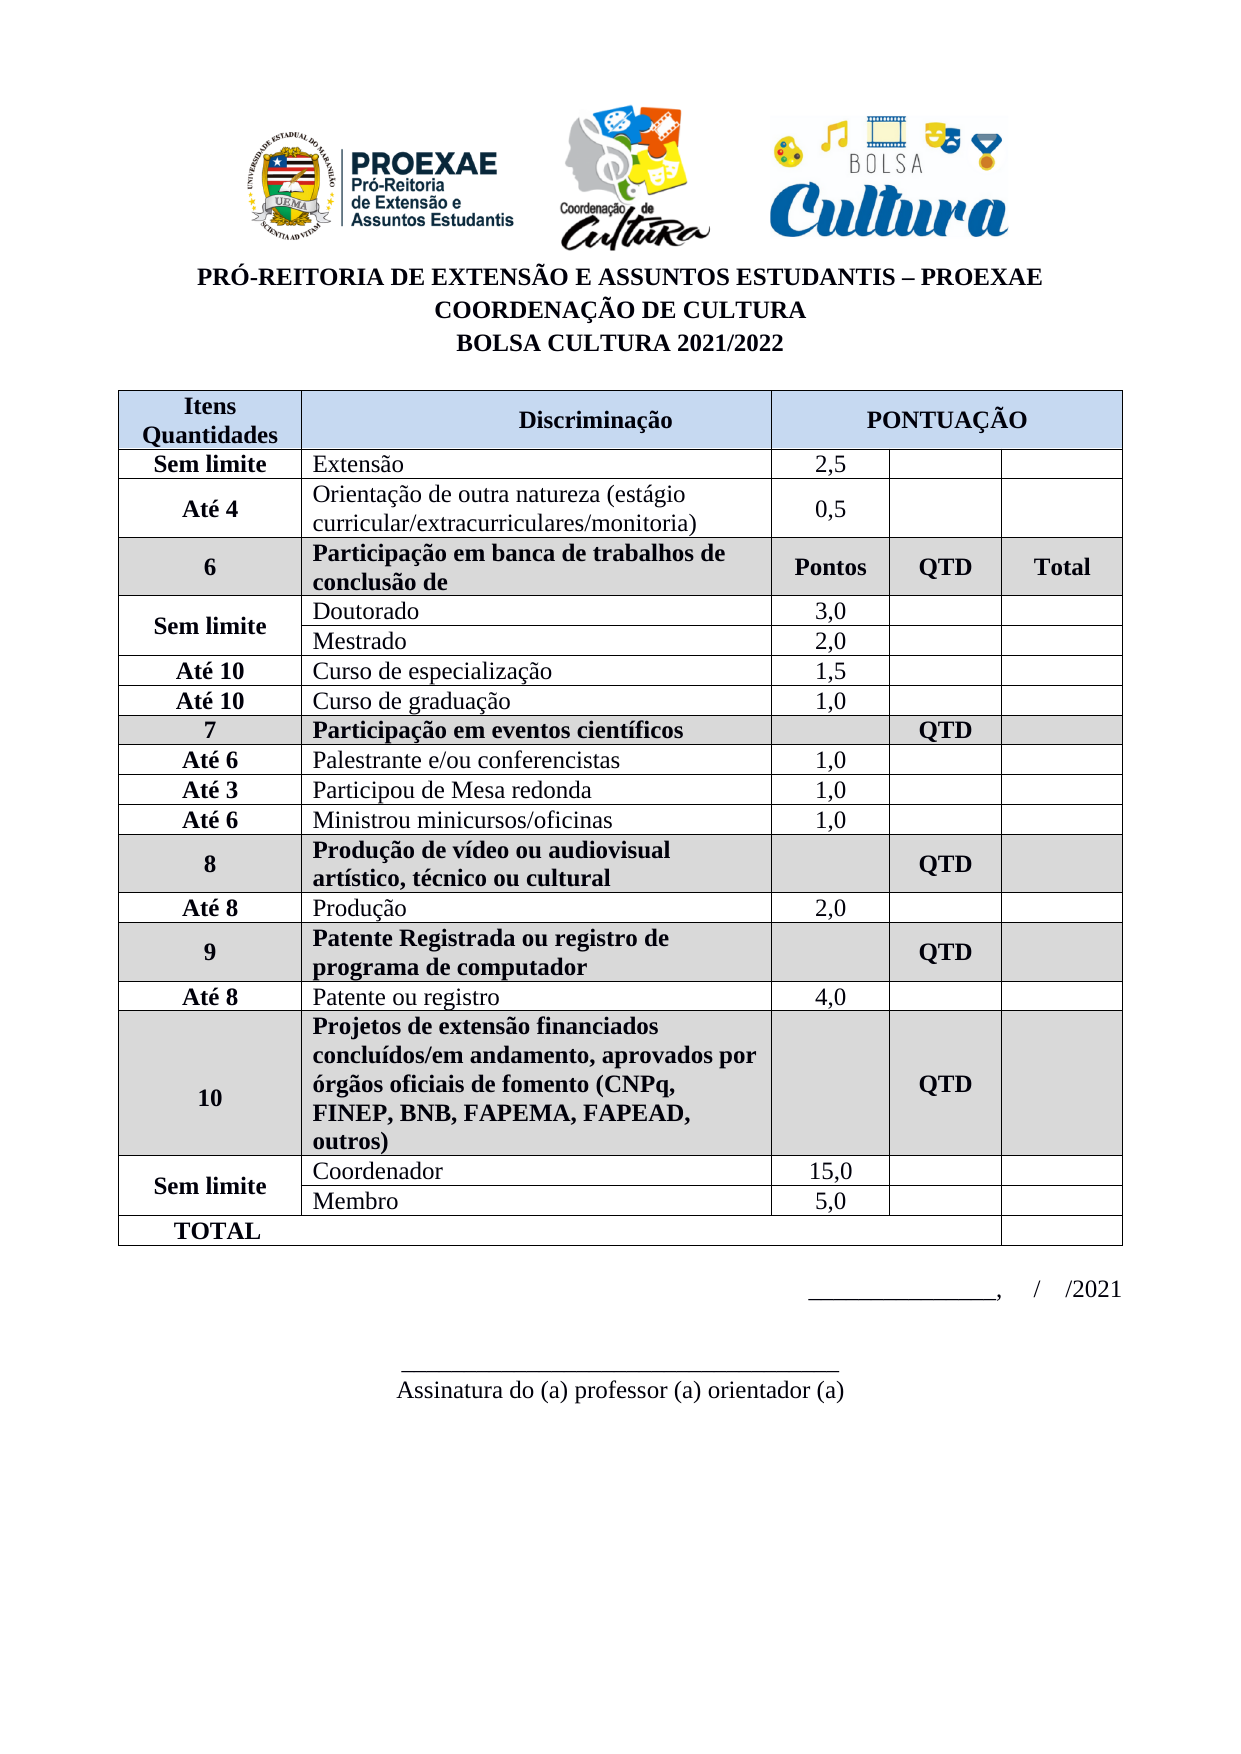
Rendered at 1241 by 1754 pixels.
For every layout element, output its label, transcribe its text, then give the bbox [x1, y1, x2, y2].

table_cell 0,5 [772, 479, 889, 537]
table_cell Curso de especialização [302, 656, 771, 685]
table_cell Produção [302, 893, 771, 922]
table_cell [1002, 893, 1122, 922]
table_cell Até 3 [119, 775, 301, 804]
table_cell 1,0 [772, 805, 889, 834]
table_cell Sem limite [119, 596, 301, 655]
title Assinatura do (a) professor (a) orientador (a) [118, 1375, 1122, 1404]
table_cell Até 6 [119, 805, 301, 834]
table_cell [1002, 923, 1122, 981]
table_cell [1002, 656, 1122, 685]
table_cell Projetos de extensão financiados concluídos/em andamento, aprovados por órgãos oficiais de fomento (CNPq, FINEP, BNB, FAPEMA, FAPEAD, outros) [302, 1011, 771, 1155]
table_cell [772, 716, 889, 744]
title ___________________________________ [118, 1346, 1122, 1375]
table_cell Participação em banca de trabalhos de conclusão de [302, 538, 771, 595]
table_cell 1,0 [772, 686, 889, 714]
table_cell 7 [119, 716, 301, 744]
table_cell [772, 923, 889, 981]
table_cell 1,0 [772, 745, 889, 774]
table_cell [1002, 1216, 1122, 1244]
table_header Itens Quantidades [119, 391, 301, 448]
table_cell Até 8 [119, 893, 301, 922]
table_cell Até 8 [119, 982, 301, 1010]
table_cell [1002, 835, 1122, 892]
table_cell Patente Registrada ou registro de programa de computador [302, 923, 771, 981]
table_cell QTD [890, 1011, 1001, 1155]
table_cell [772, 835, 889, 892]
table_cell [1002, 1156, 1122, 1185]
table_cell [890, 626, 1001, 655]
table_cell Coordenador [302, 1156, 771, 1185]
table_cell Curso de graduação [302, 686, 771, 714]
table_cell [1002, 1011, 1122, 1155]
table_cell [1002, 982, 1122, 1010]
table_cell [772, 1011, 889, 1155]
table_cell Pontos [772, 538, 889, 595]
table_cell Ministrou minicursos/oficinas [302, 805, 771, 834]
table_cell [1002, 479, 1122, 537]
table_cell [890, 656, 1001, 685]
table_header Discriminação [302, 391, 771, 448]
table_cell [890, 596, 1001, 625]
table_cell [890, 479, 1001, 537]
table_cell 8 [119, 835, 301, 892]
table_cell QTD [890, 835, 1001, 892]
table_cell [1002, 716, 1122, 744]
table_cell 4,0 [772, 982, 889, 1010]
table_cell Produção de vídeo ou audiovisual artístico, técnico ou cultural [302, 835, 771, 892]
table_cell 2,0 [772, 626, 889, 655]
table_cell Doutorado [302, 596, 771, 625]
picture [231, 99, 1009, 263]
table_cell [1002, 805, 1122, 834]
table_cell Extensão [302, 450, 771, 478]
table_cell [1002, 1186, 1122, 1215]
table_cell Até 6 [119, 745, 301, 774]
table_cell Até 10 [119, 686, 301, 714]
table_cell [890, 1186, 1001, 1215]
table_cell 1,0 [772, 775, 889, 804]
table_cell [1002, 596, 1122, 625]
table_cell [1002, 745, 1122, 774]
table_cell Até 10 [119, 656, 301, 685]
table_cell 9 [119, 923, 301, 981]
table_cell Orientação de outra natureza (estágio curricular/extracurriculares/monitoria) [302, 479, 771, 537]
table_cell [1002, 626, 1122, 655]
table_cell 2,0 [772, 893, 889, 922]
table_cell Participação em eventos científicos [302, 716, 771, 744]
table_cell Patente ou registro [302, 982, 771, 1010]
table_cell [890, 893, 1001, 922]
title _______________, / /2021 [118, 1274, 1122, 1303]
table_cell Total [1002, 538, 1122, 595]
table_cell QTD [890, 716, 1001, 744]
table_cell [890, 982, 1001, 1010]
table_cell 6 [119, 538, 301, 595]
table_cell 3,0 [772, 596, 889, 625]
table_cell TOTAL [119, 1216, 1001, 1244]
table_cell 1,5 [772, 656, 889, 685]
table_cell 2,5 [772, 450, 889, 478]
table_cell Membro [302, 1186, 771, 1215]
table_cell [1002, 775, 1122, 804]
table_cell Até 4 [119, 479, 301, 537]
table_cell QTD [890, 538, 1001, 595]
table_cell [1002, 450, 1122, 478]
table_cell [890, 686, 1001, 714]
table_cell 15,0 [772, 1156, 889, 1185]
table_cell Sem limite [119, 1156, 301, 1215]
table_header PONTUAÇÃO [772, 391, 1122, 448]
table_cell [890, 805, 1001, 834]
table_cell 5,0 [772, 1186, 889, 1215]
table_cell 10 [119, 1011, 301, 1155]
table_cell Palestrante e/ou conferencistas [302, 745, 771, 774]
table_cell [1002, 686, 1122, 714]
table_cell [890, 745, 1001, 774]
table_cell [890, 450, 1001, 478]
table_cell QTD [890, 923, 1001, 981]
table_cell Mestrado [302, 626, 771, 655]
table_cell Sem limite [119, 450, 301, 478]
table_cell [890, 775, 1001, 804]
table_cell Participou de Mesa redonda [302, 775, 771, 804]
table_cell [890, 1156, 1001, 1185]
